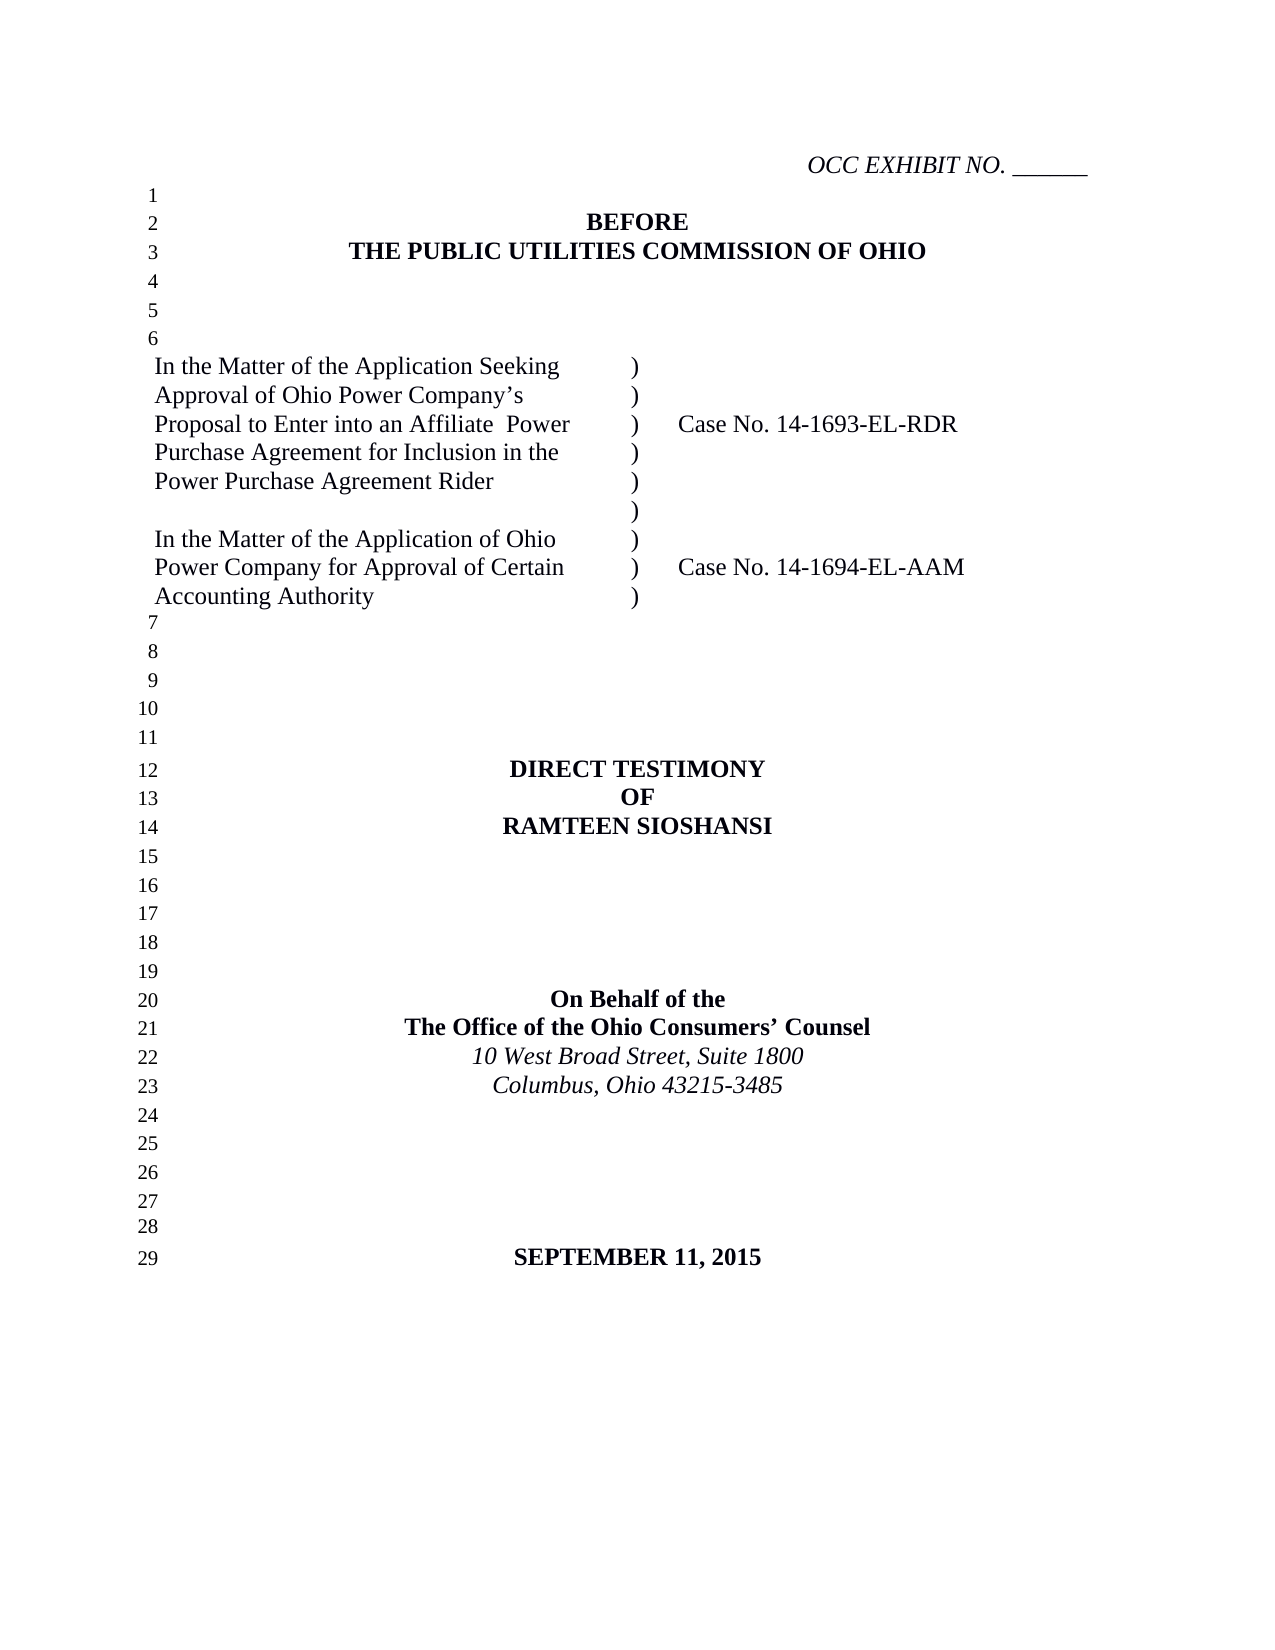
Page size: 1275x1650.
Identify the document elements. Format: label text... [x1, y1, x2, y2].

text THE PUBLIC UTILITIES COMMISSION OF OHIO [187, 236, 1087, 265]
table_header In the Matter of the Application Seeking Approval of Ohio Power Company’s Proposal to Enter into an Affiliate Power Purchase Agreement for Inclusion in the Power Purchase Agreement Rider In the Matter of the Application of Ohio Power Company for Approval of Certain Accounting Authority [143, 351, 619, 610]
text RAMTEEN SIOSHANSI [187, 811, 1087, 840]
table_header Case No. 14-1693-EL-RDR Case No. 14-1694-EL-AAM [667, 351, 1132, 610]
text SEPTEMBER 11, 2015 [187, 1242, 1087, 1271]
text OF [187, 782, 1087, 811]
text 10 West Broad Street, Suite 1800 [187, 1041, 1087, 1070]
table_header ) ) ) ) ) ) ) ) ) [619, 351, 667, 610]
text On Behalf of the [187, 984, 1087, 1012]
text BEFORE [187, 207, 1087, 236]
text The Office of the Ohio Consumers’ Counsel [187, 1012, 1087, 1041]
text DIRECT TESTIMONY [187, 754, 1087, 782]
text OCC EXHIBIT NO. ______ [187, 150, 1087, 179]
text Columbus, Ohio 43215-3485 [187, 1070, 1087, 1099]
